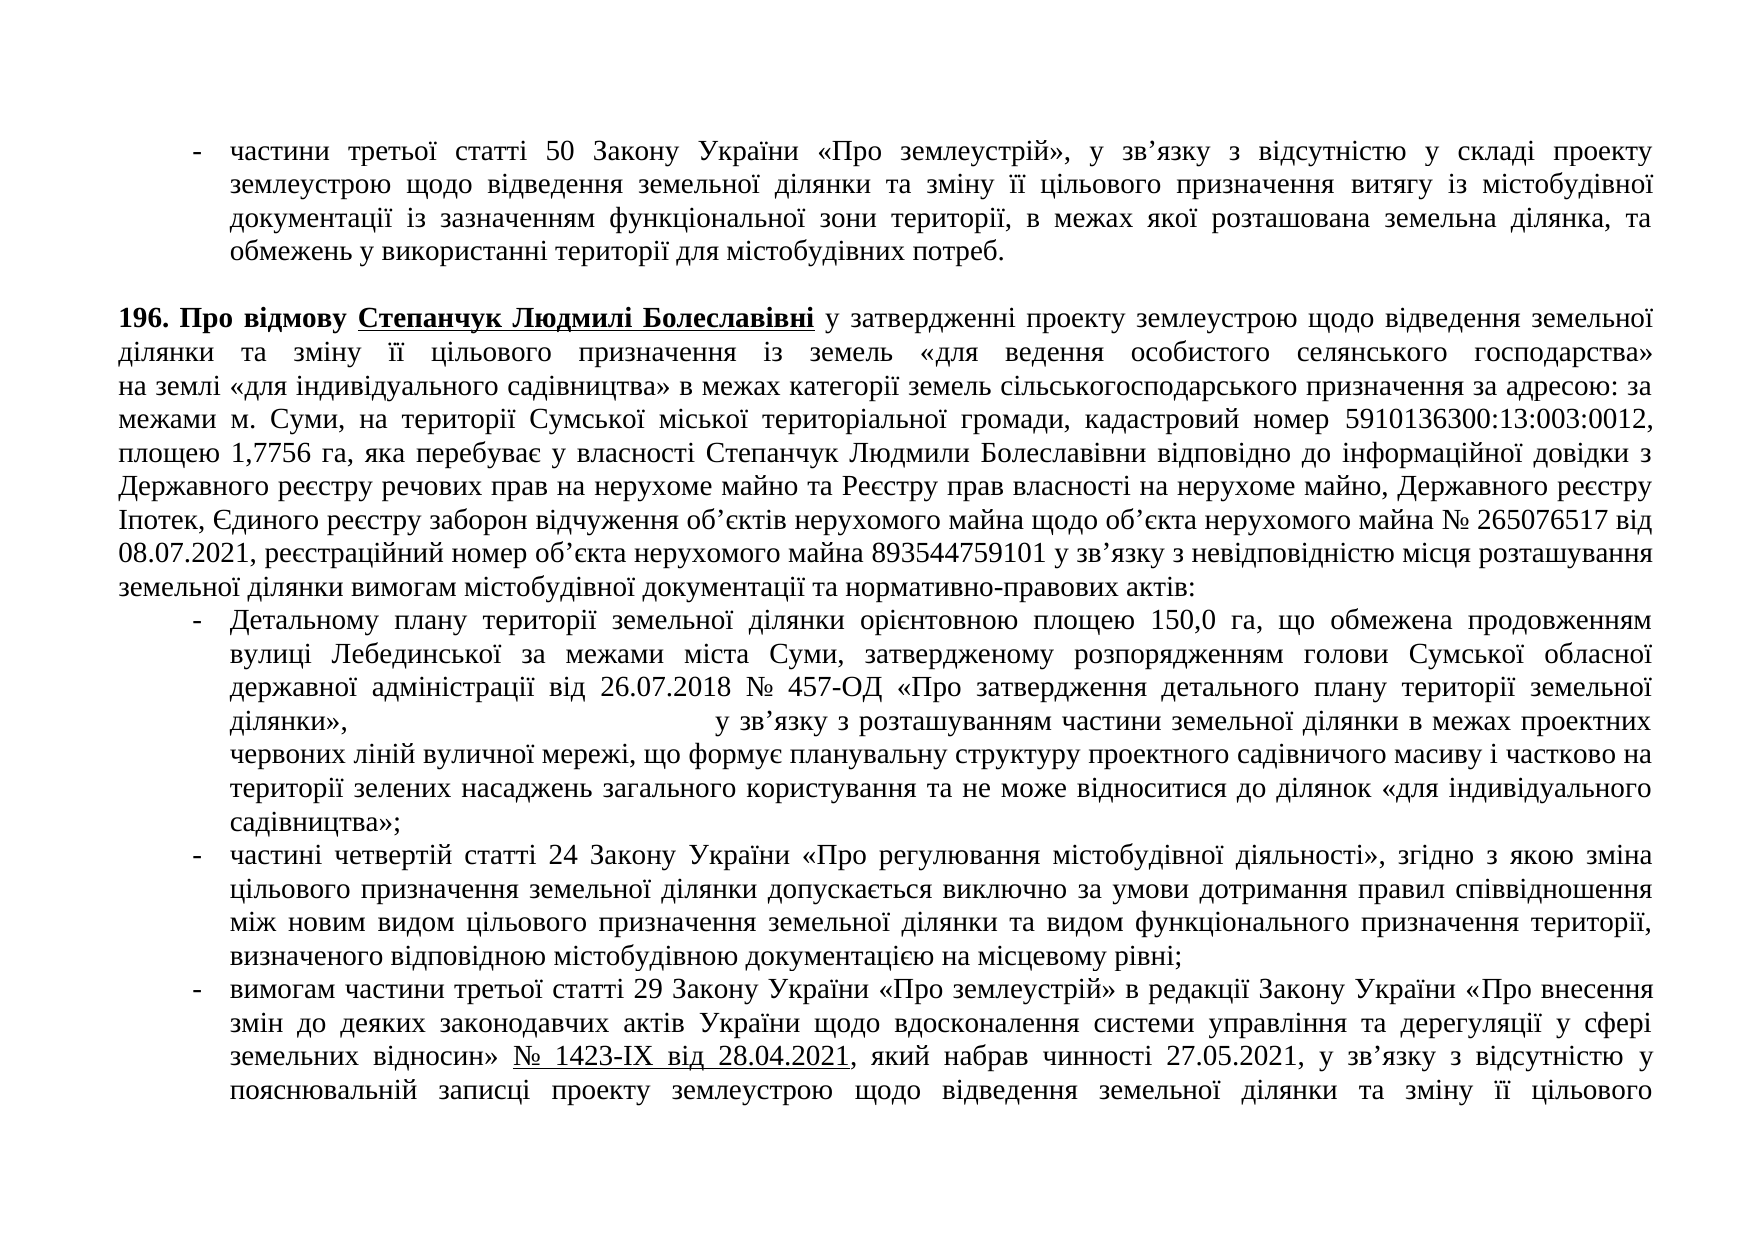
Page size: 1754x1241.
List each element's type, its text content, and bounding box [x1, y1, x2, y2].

text 196. Про відмову Степанчук Людмилі Болеславівні у затвердженні проекту землеустрою щодо відведення земельної ділянки та зміну її цільового призначення із земель «для ведення особистого селянського господарства» на землі «для індивідуального садівництва» в межах категорії земель сільськогосподарського призначення за адресою: за межами м. Суми, на території Сумської міської територіальної громади, кадастровий номер 5910136300:13:003:0012, площею 1,7756 га, яка перебуває у власності Степанчук Людмили Болеславівни відповідно до інформаційної довідки з Державного реєстру речових прав на нерухоме майно та Реєстру прав власності на нерухоме майно, Державного реєстру Іпотек, Єдиного реєстру заборон відчуження об’єктів нерухомого майна щодо об’єкта нерухомого майна № 265076517 від 08.07.2021, реєстраційний номер об’єкта нерухомого майна 893544759101 у зв’язку з невідповідністю місця розташування земельної ділянки вимогам містобудівної документації та нормативно-правових актів: [118, 301, 1654, 602]
list Детальному плану території земельної ділянки орієнтовною площею 150,0 га, що обмежена продовженням вулиці Лебединської за межами міста Суми, затвердженому розпорядженням голови Сумської обласної державної адміністрації від 26.07.2018 № 457-ОД «Про затвердження детального плану території земельної ділянки», у зв’язку з розташуванням частини земельної ділянки в межах проектних червоних ліній вуличної мережі, що формує планувальну структуру проектного садівничого масиву і частково на території зелених насаджень загального користування та не може відноситися до ділянок «для індивідуального садівництва»; [192, 602, 1654, 837]
list частини третьої статті 50 Закону України «Про землеустрій», у зв’язку з відсутністю у складі проекту землеустрою щодо відведення земельної ділянки та зміну її цільового призначення витягу із містобудівної документації із зазначенням функціональної зони території, в межах якої розташована земельна ділянка, та обмежень у використанні території для містобудівних потреб. [192, 133, 1654, 267]
list частині четвертій статті 24 Закону України «Про регулювання містобудівної діяльності», згідно з якою зміна цільового призначення земельної ділянки допускається виключно за умови дотримання правил співвідношення між новим видом цільового призначення земельної ділянки та видом функціонального призначення території, визначеного відповідною містобудівною документацією на місцевому рівні; [192, 837, 1654, 971]
